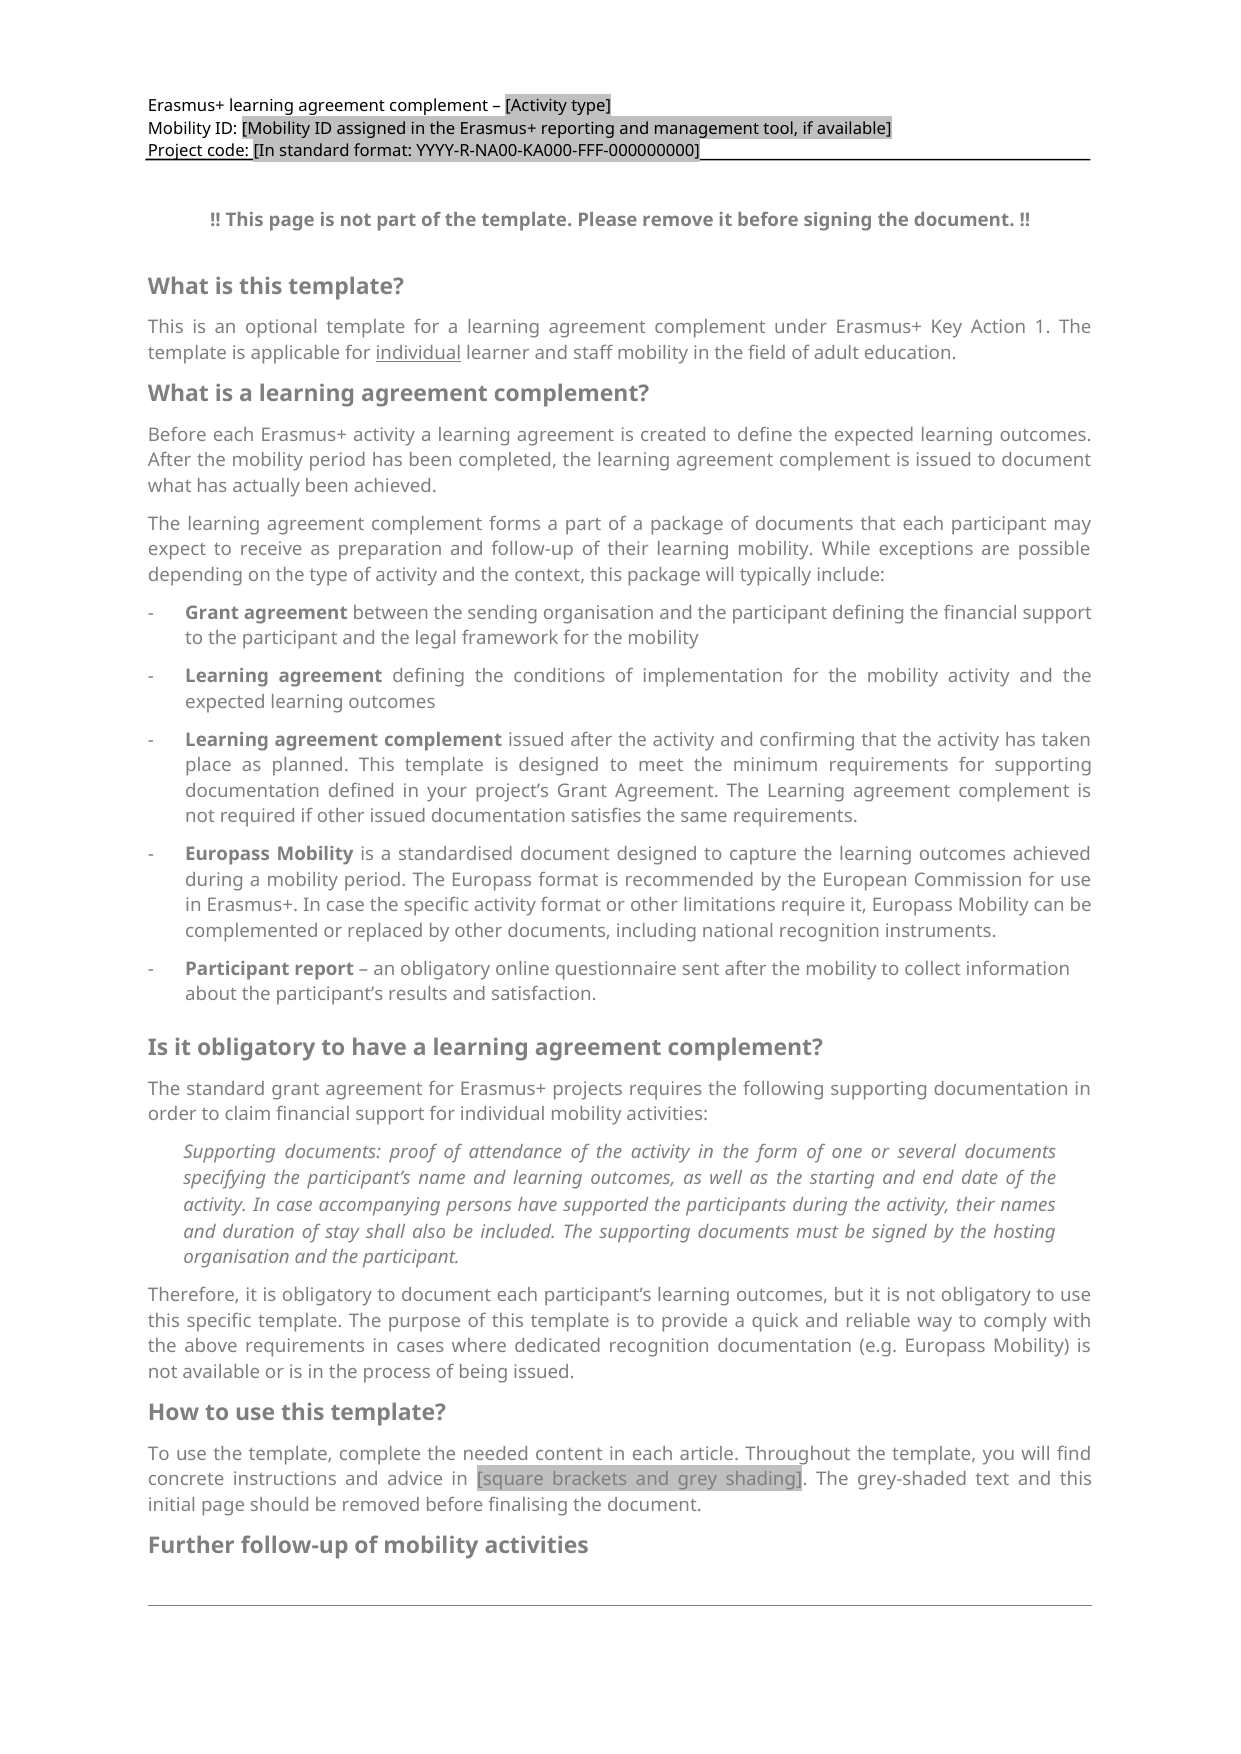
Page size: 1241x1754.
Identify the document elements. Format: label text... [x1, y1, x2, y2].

text Supporting documents: proof of attendance of the activity in the form of one or several documents specifying the participant’s name and learning outcomes, as well as the starting and end date of the activity. In case accompanying persons have supported the participants during the activity, their names and duration of stay shall also be included. The supporting documents must be signed by the hosting organisation and the participant. [183, 1138, 1057, 1269]
text Therefore, it is obligatory to document each participant’s learning outcomes, but it is not obligatory to use this specific template. The purpose of this template is to provide a quick and reliable way to comply with the above requirements in cases where dedicated recognition documentation (e.g. Europass Mobility) is not available or is in the process of being issued. [148, 1282, 1092, 1384]
text How to use this template? [148, 1396, 1092, 1427]
text What is this template? [148, 270, 1092, 301]
text What is a learning agreement complement? [148, 377, 1092, 408]
list Europass Mobility is a standardised document designed to capture the learning outcomes achieved during a mobility period. The Europass format is recommended by the European Commission for use in Erasmus+. In case the specific activity format or other limitations require it, Europass Mobility can be complemented or replaced by other documents, including national recognition instruments. [148, 841, 1092, 943]
text !! This page is not part of the template. Please remove it before signing the document. !! [148, 207, 1092, 232]
text Is it obligatory to have a learning agreement complement? [148, 1031, 1092, 1062]
list Learning agreement defining the conditions of implementation for the mobility activity and the expected learning outcomes [148, 662, 1092, 713]
list Grant agreement between the sending organisation and the participant defining the financial support to the participant and the legal framework for the mobility [148, 599, 1092, 650]
list Participant report – an obligatory online questionnaire sent after the mobility to collect information about the participant’s results and satisfaction. [148, 955, 1092, 1006]
text The learning agreement complement forms a part of a package of documents that each participant may expect to receive as preparation and follow-up of their learning mobility. While exceptions are possible depending on the type of activity and the context, this package will typically include: [148, 510, 1092, 586]
text Further follow-up of mobility activities [148, 1529, 1092, 1560]
text This is an optional template for a learning agreement complement under Erasmus+ Key Action 1. The template is applicable for individual learner and staff mobility in the field of adult education. [148, 313, 1092, 364]
text The standard grant agreement for Erasmus+ projects requires the following supporting documentation in order to claim financial support for individual mobility activities: [148, 1075, 1092, 1126]
text To use the template, complete the needed content in each article. Throughout the template, you will find concrete instructions and advice in [square brackets and grey shading]. The grey-shaded text and this initial page should be removed before finalising the document. [148, 1440, 1092, 1516]
text Before each Erasmus+ activity a learning agreement is created to define the expected learning outcomes. After the mobility period has been completed, the learning agreement complement is issued to document what has actually been achieved. [148, 421, 1092, 497]
list Learning agreement complement issued after the activity and confirming that the activity has taken place as planned. This template is designed to meet the minimum requirements for supporting documentation defined in your project’s Grant Agreement. The Learning agreement complement is not required if other issued documentation satisfies the same requirements. [148, 726, 1092, 828]
